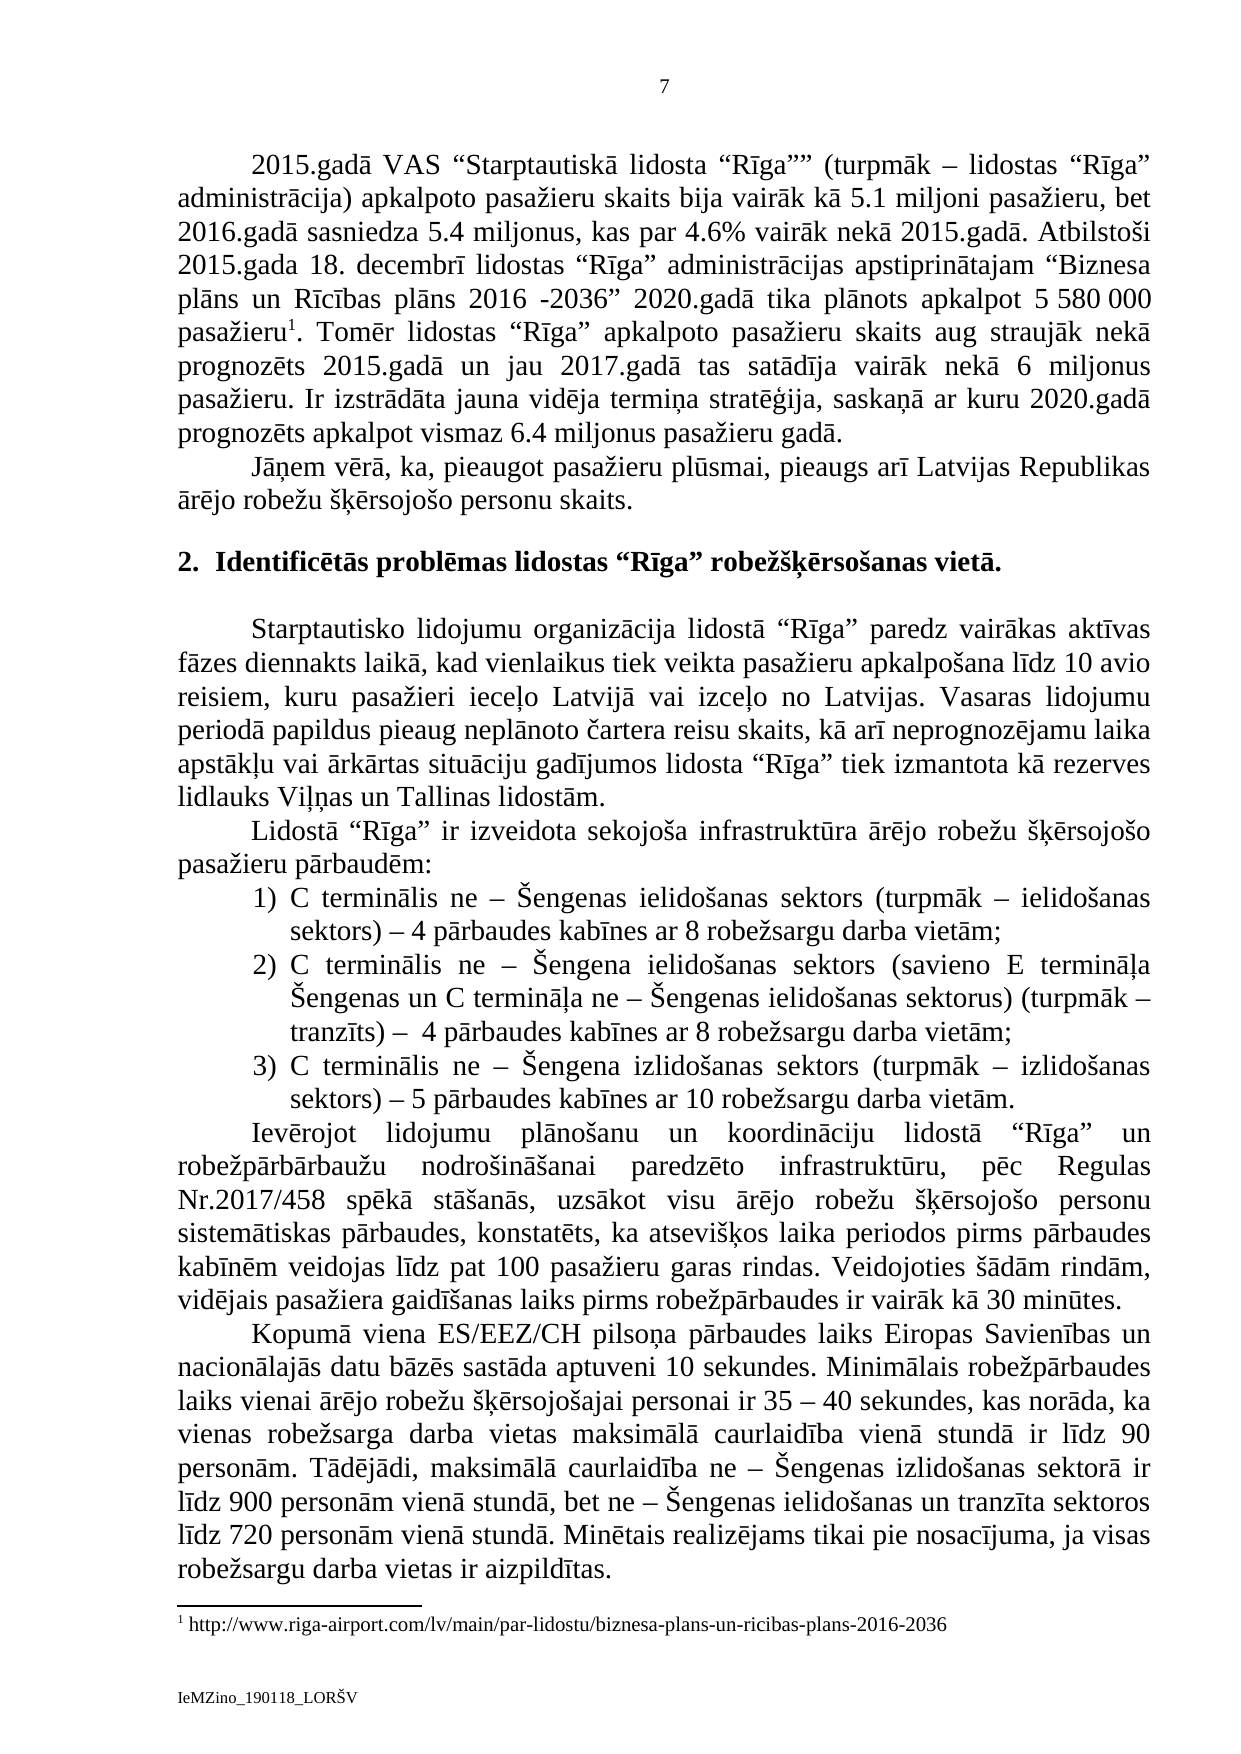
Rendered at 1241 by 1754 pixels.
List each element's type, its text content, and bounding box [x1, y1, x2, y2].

text Lidostā “Rīga” ir izveidota sekojoša infrastruktūra ārējo robežu šķērsojošo pasažieru pārbaudēm: [177, 813, 1152, 880]
text Starptautisko lidojumu organizācija lidostā “Rīga” paredz vairākas aktīvas fāzes diennakts laikā, kad vienlaikus tiek veikta pasažieru apkalpošana līdz 10 avio reisiem, kuru pasažieri ieceļo Latvijā vai izceļo no Latvijas. Vasaras lidojumu periodā papildus pieaug neplānoto čartera reisu skaits, kā arī neprognozējamu laika apstākļu vai ārkārtas situāciju gadījumos lidosta “Rīga” tiek izmantota kā rezerves lidlauks Viļņas un Tallinas lidostām. [177, 612, 1152, 813]
list C terminālis ne – Šengenas ielidošanas sektors (turpmāk – ielidošanas sektors) – 4 pārbaudes kabīnes ar 8 robežsargu darba vietām; [252, 880, 1152, 947]
list Identificētās problēmas lidostas “Rīga” robežšķērsošanas vietā. [177, 544, 1152, 578]
text 2015.gadā VAS “Starptautiskā lidosta “Rīga”” (turpmāk – lidostas “Rīga” administrācija) apkalpoto pasažieru skaits bija vairāk kā 5.1 miljoni pasažieru, bet 2016.gadā sasniedza 5.4 miljonus, kas par 4.6% vairāk nekā 2015.gadā. Atbilstoši 2015.gada 18. decembrī lidostas “Rīga” administrācijas apstiprinātajam “Biznesa plāns un Rīcības plāns 2016 -2036” 2020.gadā tika plānots apkalpot 5 580 000 pasažieru. Tomēr lidostas “Rīga” apkalpoto pasažieru skaits aug straujāk nekā prognozēts 2015.gadā un jau 2017.gadā tas satādīja vairāk nekā 6 miljonus pasažieru. Ir izstrādāta jauna vidēja termiņa stratēģija, saskaņā ar kuru 2020.gadā prognozēts apkalpot vismaz 6.4 miljonus pasažieru gadā. [177, 147, 1152, 449]
list C terminālis ne – Šengena izlidošanas sektors (turpmāk – izlidošanas sektors) – 5 pārbaudes kabīnes ar 10 robežsargu darba vietām. [252, 1048, 1152, 1115]
text Kopumā viena ES/EEZ/CH pilsoņa pārbaudes laiks Eiropas Savienības un nacionālajās datu bāzēs sastāda aptuveni 10 sekundes. Minimālais robežpārbaudes laiks vienai ārējo robežu šķērsojošajai personai ir 35 – 40 sekundes, kas norāda, ka vienas robežsarga darba vietas maksimālā caurlaidība vienā stundā ir līdz 90 personām. Tādējādi, maksimālā caurlaidība ne – Šengenas izlidošanas sektorā ir līdz 900 personām vienā stundā, bet ne – Šengenas ielidošanas un tranzīta sektoros līdz 720 personām vienā stundā. Minētais realizējams tikai pie nosacījuma, ja visas robežsargu darba vietas ir aizpildītas. [177, 1316, 1152, 1584]
text Jāņem vērā, ka, pieaugot pasažieru plūsmai, pieaugs arī Latvijas Republikas ārējo robežu šķērsojošo personu skaits. [177, 449, 1152, 516]
list C terminālis ne – Šengena ielidošanas sektors (savieno E termināļa Šengenas un C termināļa ne – Šengenas ielidošanas sektorus) (turpmāk – tranzīts) – 4 pārbaudes kabīnes ar 8 robežsargu darba vietām; [252, 947, 1152, 1048]
text Ievērojot lidojumu plānošanu un koordināciju lidostā “Rīga” un robežpārbārbaužu nodrošināšanai paredzēto infrastruktūru, pēc Regulas Nr.2017/458 spēkā stāšanās, uzsākot visu ārējo robežu šķērsojošo personu sistemātiskas pārbaudes, konstatēts, ka atsevišķos laika periodos pirms pārbaudes kabīnēm veidojas līdz pat 100 pasažieru garas rindas. Veidojoties šādām rindām, vidējais pasažiera gaidīšanas laiks pirms robežpārbaudes ir vairāk kā 30 minūtes. [177, 1115, 1152, 1316]
